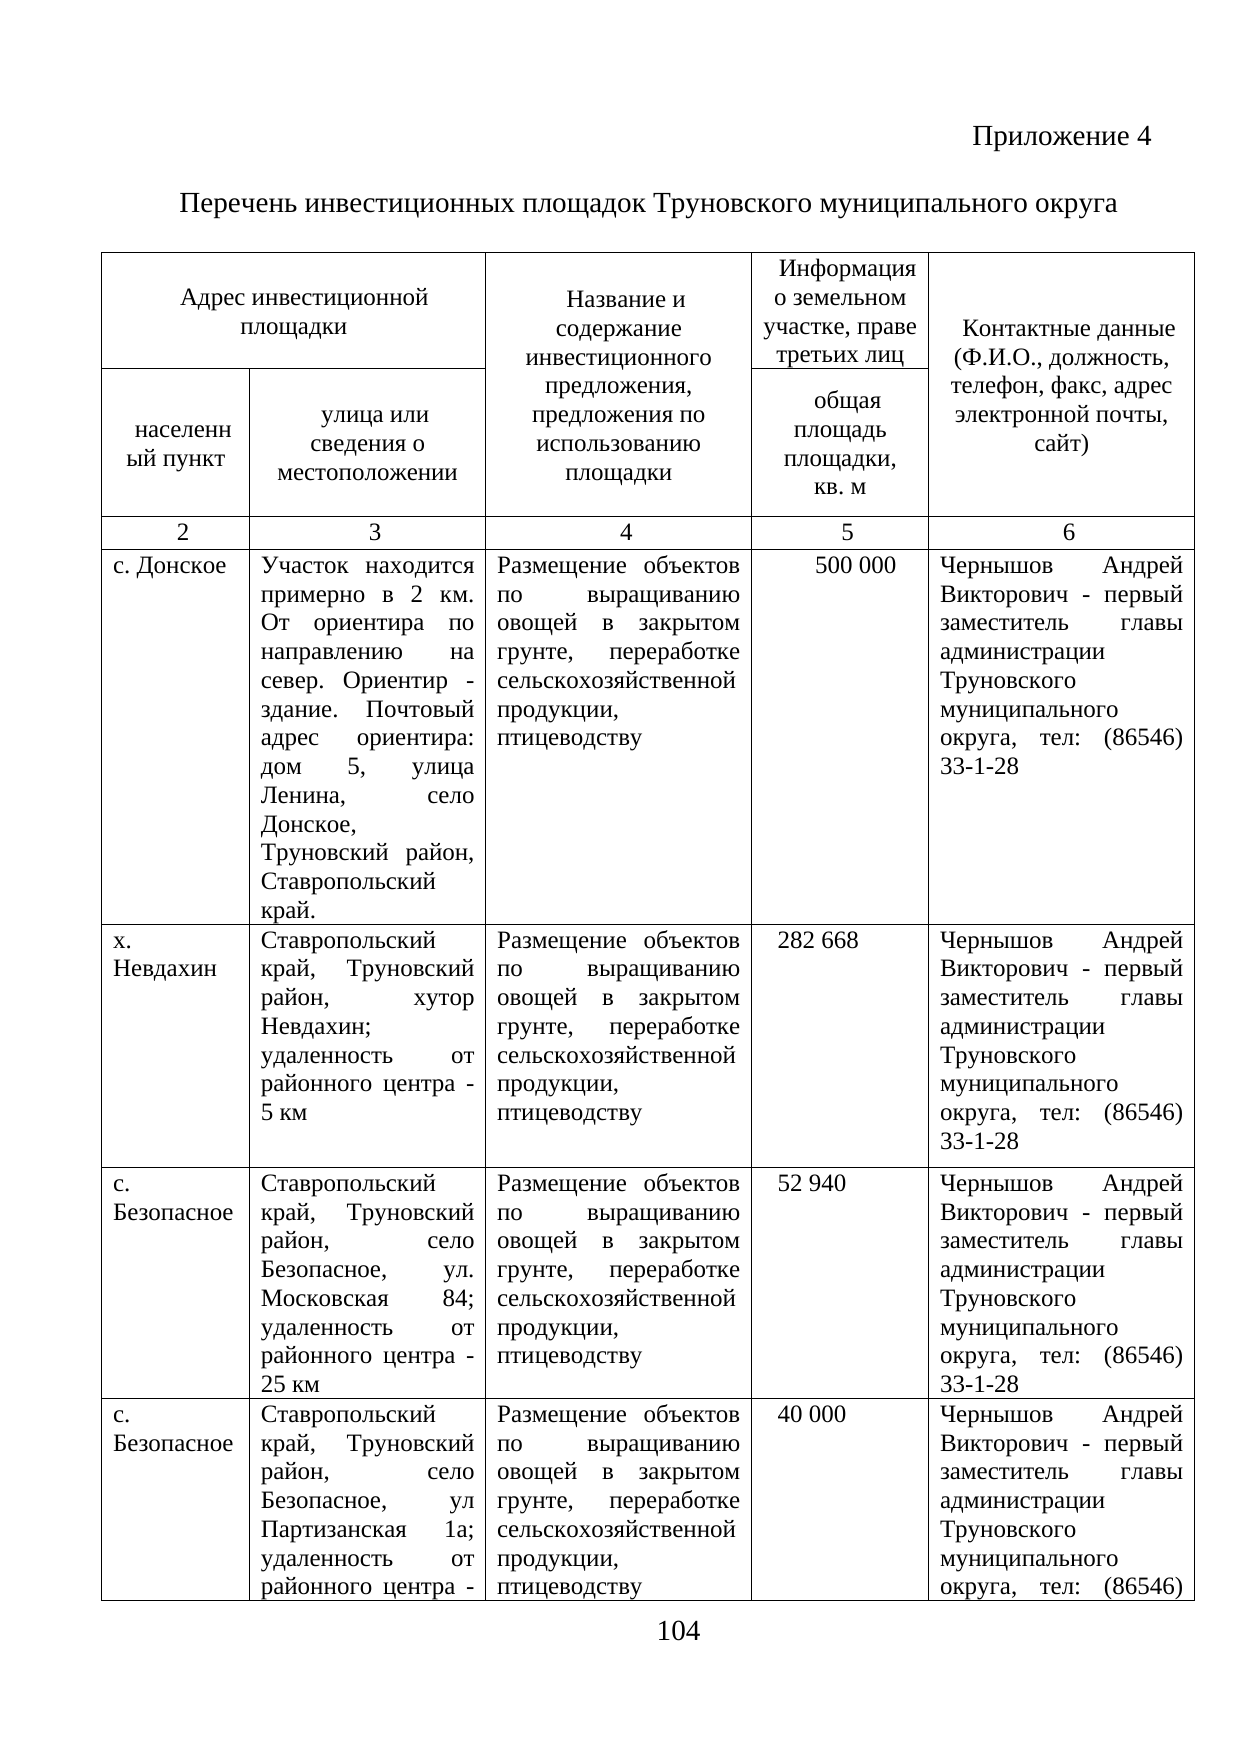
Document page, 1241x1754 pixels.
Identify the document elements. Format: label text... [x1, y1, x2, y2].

table_cell с. Безопасное [102, 1168, 249, 1398]
table_cell 52 940 [752, 1168, 928, 1398]
text Приложение 4 [131, 118, 1152, 152]
table_cell Размещение объектов по выращиванию овощей в закрытом грунте, переработке сельскохозяйственной продукции, птицеводству [486, 1168, 751, 1398]
table_cell 2 [102, 517, 249, 549]
table_cell 500 000 [752, 550, 928, 924]
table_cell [929, 1399, 1194, 1600]
table_cell 40 000 [752, 1399, 928, 1600]
table_cell Чернышов Андрей Викторович - первый заместитель главы администрации Труновского муниципального округа, тел: (86546) 33-1-28 [929, 550, 1194, 924]
table_header Адрес инвестиционной площадки [102, 253, 485, 368]
table_cell 5 [752, 517, 928, 549]
table_header Информация о земельном участке, праве третьих лиц [752, 253, 928, 368]
table_cell Участок находится примерно в 2 км. От ориентира по направлению на север. Ориентир - здание. Почтовый адрес ориентира: дом 5, улица Ленина, село Донское, Труновский район, Ставропольский край. [250, 550, 485, 924]
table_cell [486, 1399, 751, 1600]
table_cell общая площадь площадки, кв. м [752, 369, 928, 516]
table_cell 6 [929, 517, 1194, 549]
table_cell Ставропольский край, Труновский район, хутор Невдахин; удаленность от районного центра - 5 км [250, 925, 485, 1167]
text Перечень инвестиционных площадок Труновского муниципального округа [131, 185, 1152, 219]
table_cell 3 [250, 517, 485, 549]
table_header Название и содержание инвестиционного предложения, предложения по использованию площадки [486, 253, 751, 516]
table_cell населенный пункт [102, 369, 249, 516]
table_cell 282 668 [752, 925, 928, 1167]
table_cell Размещение объектов по выращиванию овощей в закрытом грунте, переработке сельскохозяйственной продукции, птицеводству [486, 550, 751, 924]
table_cell улица или сведения о местоположении [250, 369, 485, 516]
table_cell Чернышов Андрей Викторович - первый заместитель главы администрации Труновского муниципального округа, тел: (86546) 33-1-28 [929, 1168, 1194, 1398]
table_cell Чернышов Андрей Викторович - первый заместитель главы администрации Труновского муниципального округа, тел: (86546) 33-1-28 [929, 925, 1194, 1167]
table_cell Размещение объектов по выращиванию овощей в закрытом грунте, переработке сельскохозяйственной продукции, птицеводству [486, 925, 751, 1167]
table_header Контактные данные (Ф.И.О., должность, телефон, факс, адрес электронной почты, сайт) [929, 253, 1194, 516]
table_cell Ставропольский край, Труновский район, село Безопасное, ул. Московская 84; удаленность от районного центра - 25 км [250, 1168, 485, 1398]
table_cell 4 [486, 517, 751, 549]
table_cell х. Невдахин [102, 925, 249, 1167]
table_cell с. Безопасное [102, 1399, 249, 1600]
table_cell с. Донское [102, 550, 249, 924]
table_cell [250, 1399, 485, 1600]
